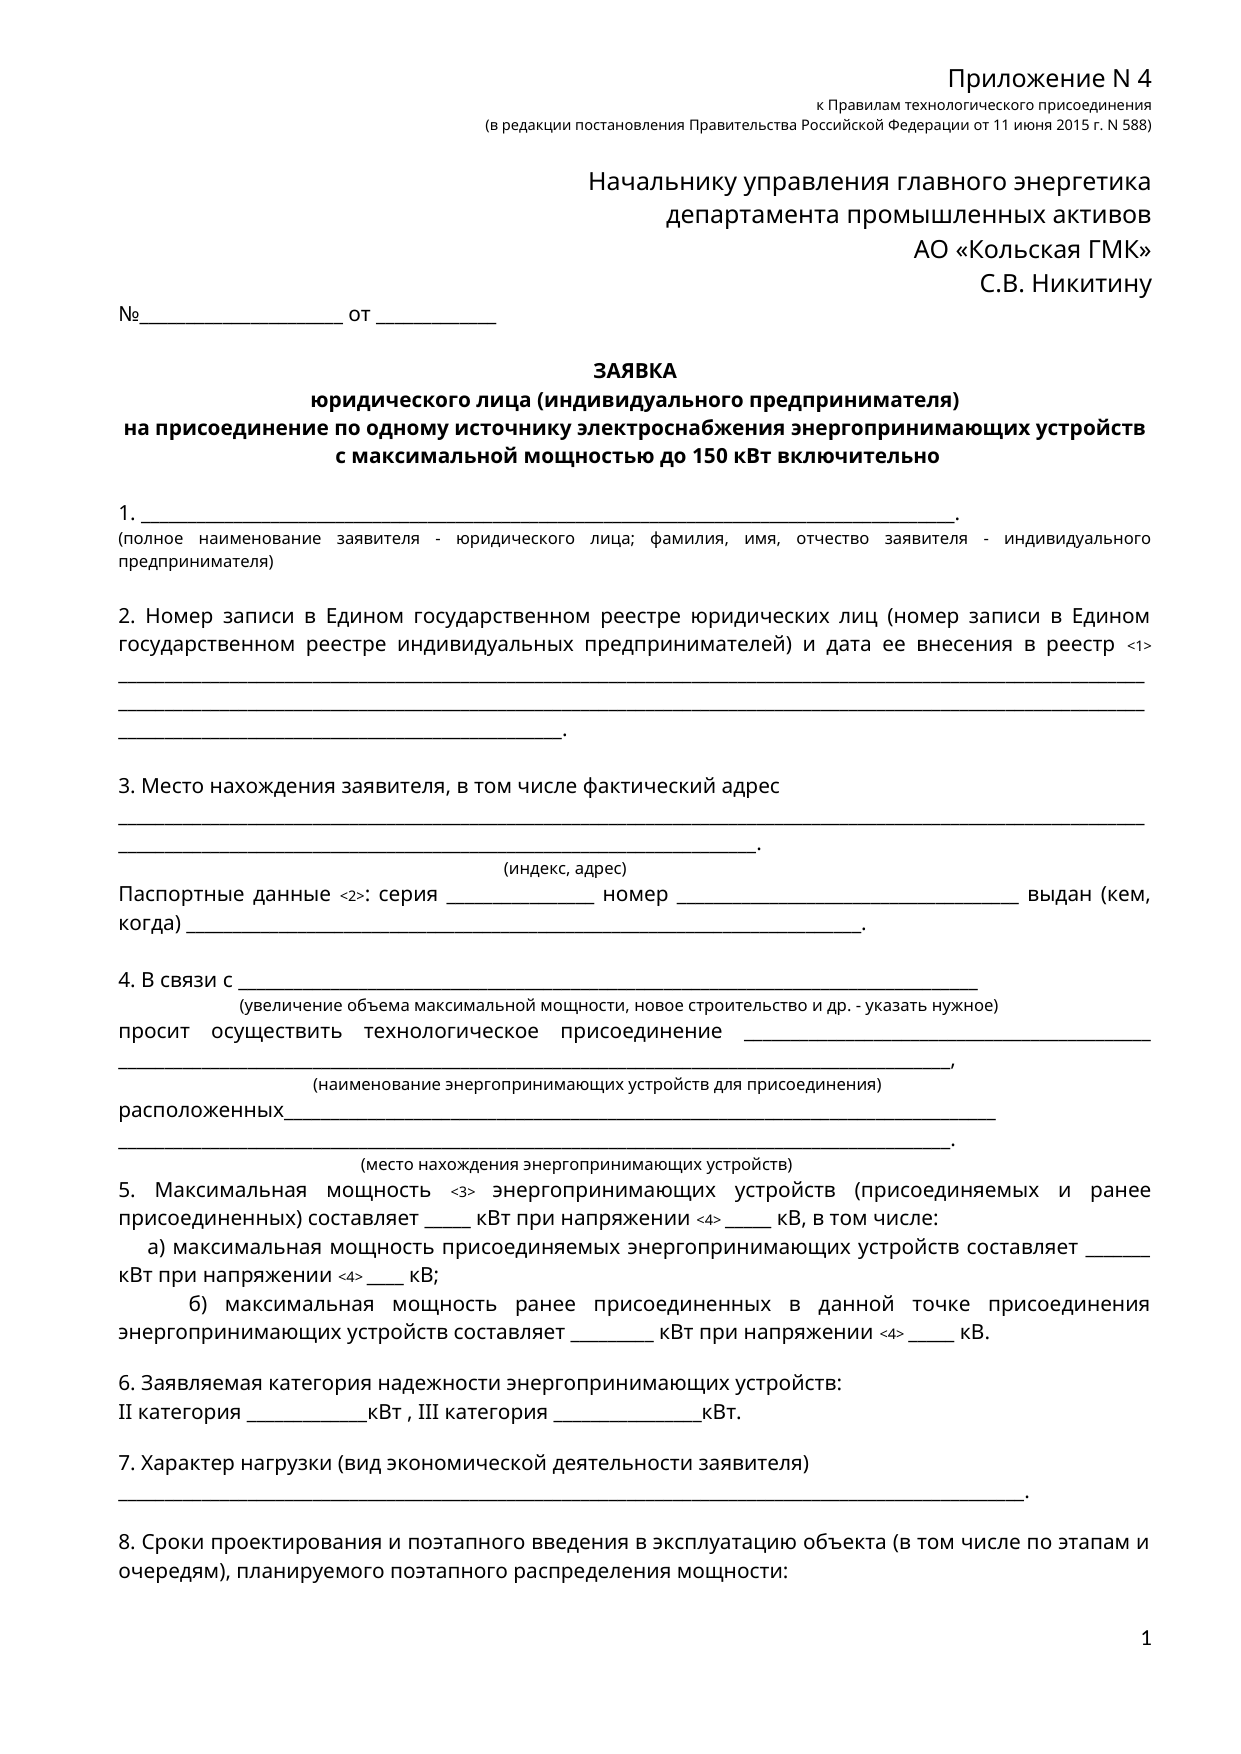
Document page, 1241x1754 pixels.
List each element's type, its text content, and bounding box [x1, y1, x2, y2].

text С.В. Никитину [118, 265, 1152, 299]
text юридического лица (индивидуального предпринимателя) [118, 385, 1152, 413]
text 3. Место нахождения заявителя, в том числе фактический адрес [118, 771, 1152, 800]
text АО «Кольская ГМК» [118, 231, 1152, 265]
text 7. Характер нагрузки (вид экономической деятельности заявителя) [118, 1448, 1152, 1476]
text __________________________________________________________________________________________________. [118, 1476, 1152, 1505]
text б) максимальная мощность ранее присоединенных в данной точке присоединения энергопринимающих устройств составляет _________ кВт при напряжении <4> _____ кВ. [118, 1289, 1152, 1346]
text Паспортные данные <2>: серия ________________ номер _____________________________________ выдан (кем, когда) _________________________________________________________________________. [118, 879, 1152, 936]
text 2. Номер записи в Едином государственном реестре юридических лиц (номер записи в Едином государственном реестре индивидуальных предпринимателей) и дата ее внесения в реестр <1> ______________________________________________________________________________________________________________________________________________________________________________________________________________________________________________________________________________. [118, 601, 1152, 743]
text (индекс, адрес) [118, 857, 1152, 879]
text (в редакции постановления Правительства Российской Федерации от 11 июня 2015 г. N 588) [118, 115, 1152, 135]
text 1. ________________________________________________________________________________________. [118, 498, 1152, 527]
text ____________________________________________________________________________________________________________________________________________________________________________________. [118, 800, 1152, 857]
text просит осуществить технологическое присоединение ____________________________________________ __________________________________________________________________________________________, [118, 1016, 1152, 1073]
text (наименование энергопринимающих устройств для присоединения) [118, 1073, 1152, 1095]
text а) максимальная мощность присоединяемых энергопринимающих устройств составляет _______ кВт при напряжении <4> ____ кВ; [118, 1232, 1152, 1289]
text II категория _____________кВт , III категория ________________кВт. [118, 1397, 1152, 1425]
text расположенных_____________________________________________________________________________ [118, 1095, 1152, 1124]
text №______________________ от _____________ [118, 299, 1152, 328]
text на присоединение по одному источнику электроснабжения энергопринимающих устройств [118, 413, 1152, 442]
text (увеличение объема максимальной мощности, новое строительство и др. - указать нужное) [118, 993, 1152, 1016]
text (полное наименование заявителя - юридического лица; фамилия, имя, отчество заявителя - индивидуального предпринимателя) [118, 527, 1152, 572]
text 8. Сроки проектирования и поэтапного введения в эксплуатацию объекта (в том числе по этапам и очередям), планируемого поэтапного распределения мощности: [118, 1527, 1152, 1584]
text департамента промышленных активов [118, 197, 1152, 231]
text 6. Заявляемая категория надежности энергопринимающих устройств: [118, 1368, 1152, 1397]
text __________________________________________________________________________________________. [118, 1124, 1152, 1152]
text 5. Максимальная мощность <3> энергопринимающих устройств (присоединяемых и ранее присоединенных) составляет _____ кВт при напряжении <4> _____ кВ, в том числе: [118, 1175, 1152, 1232]
text к Правилам технологического присоединения [118, 95, 1152, 115]
text Начальнику управления главного энергетика [118, 163, 1152, 197]
text 4. В связи с ________________________________________________________________________________ [118, 965, 1152, 993]
text с максимальной мощностью до 150 кВт включительно [118, 442, 1152, 470]
text Приложение N 4 [118, 61, 1152, 95]
text (место нахождения энергопринимающих устройств) [118, 1152, 1152, 1175]
text ЗАЯВКА [118, 356, 1152, 385]
